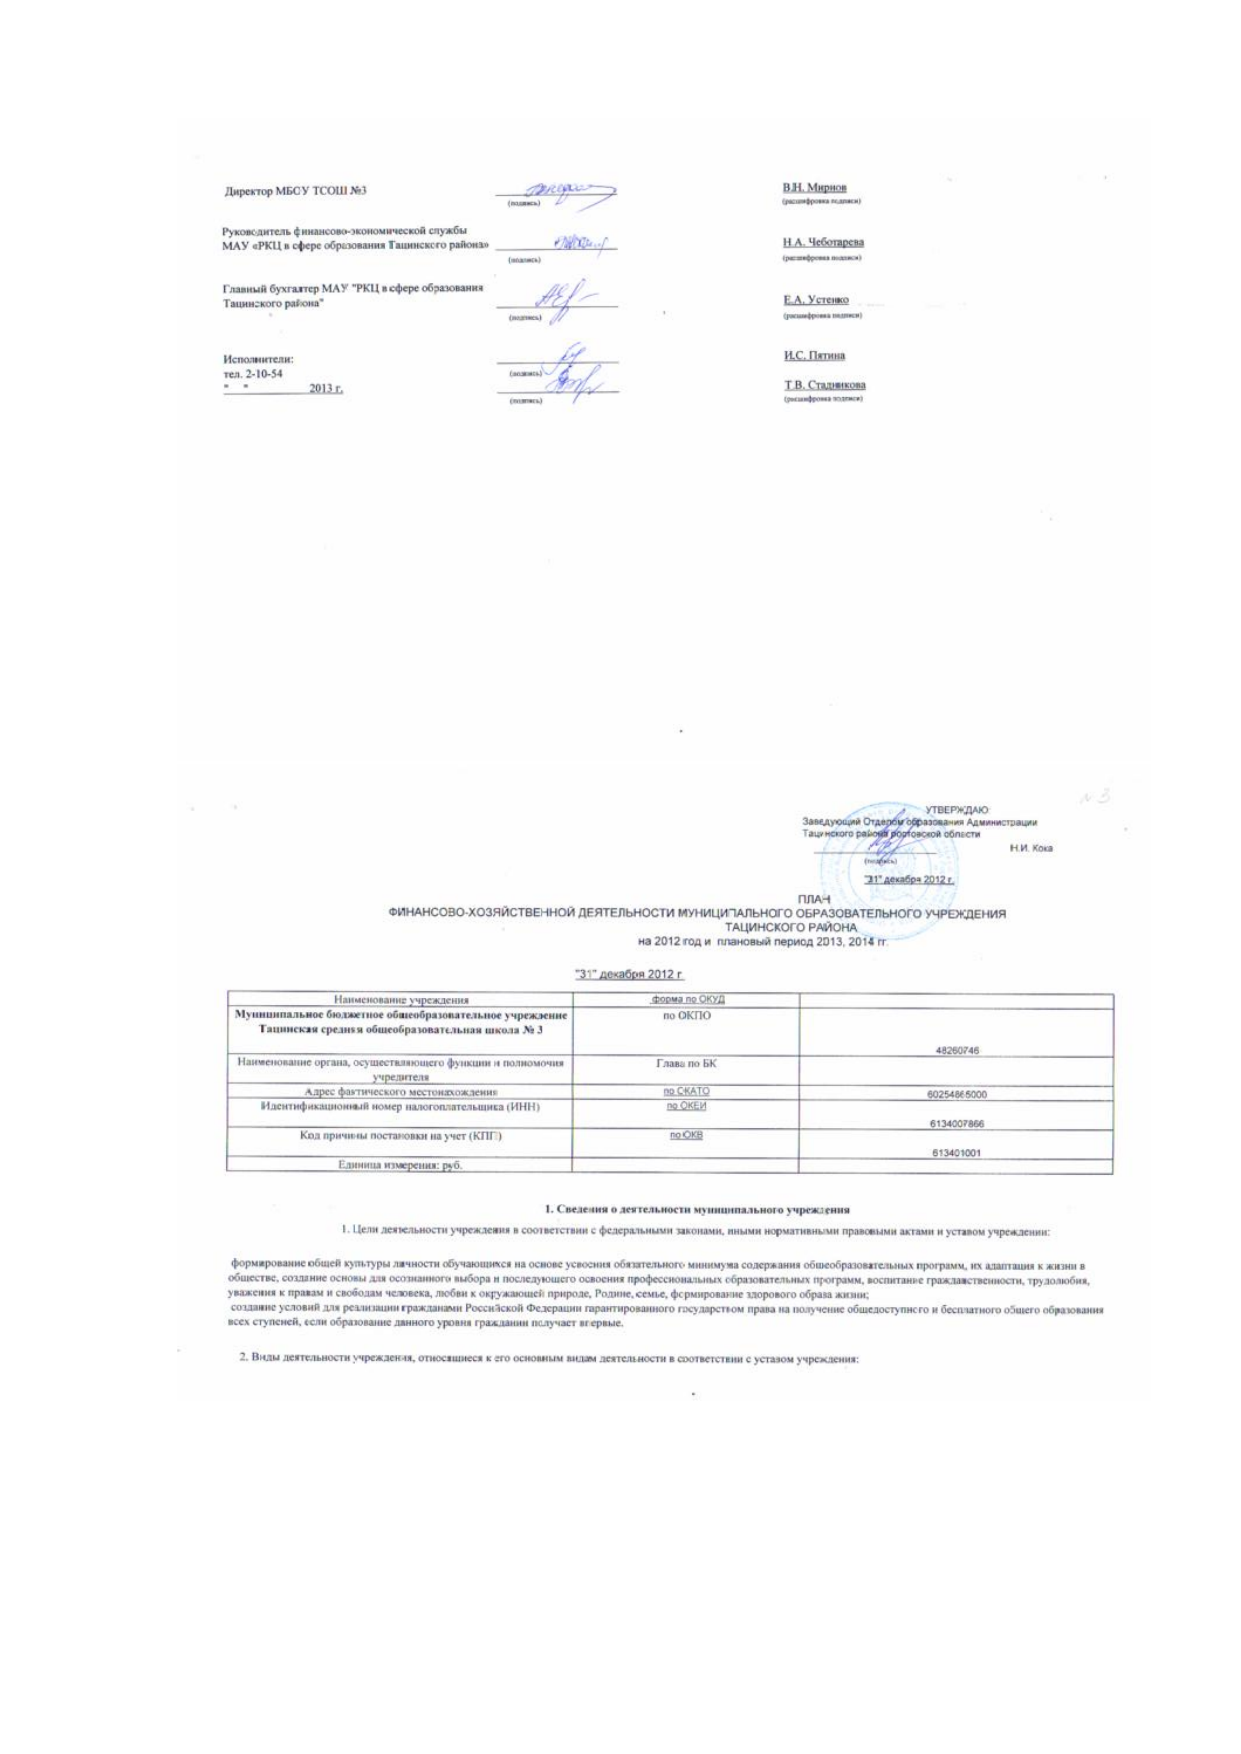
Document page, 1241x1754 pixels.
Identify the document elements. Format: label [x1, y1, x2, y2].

picture [177, 764, 1151, 1401]
picture [177, 118, 1151, 761]
